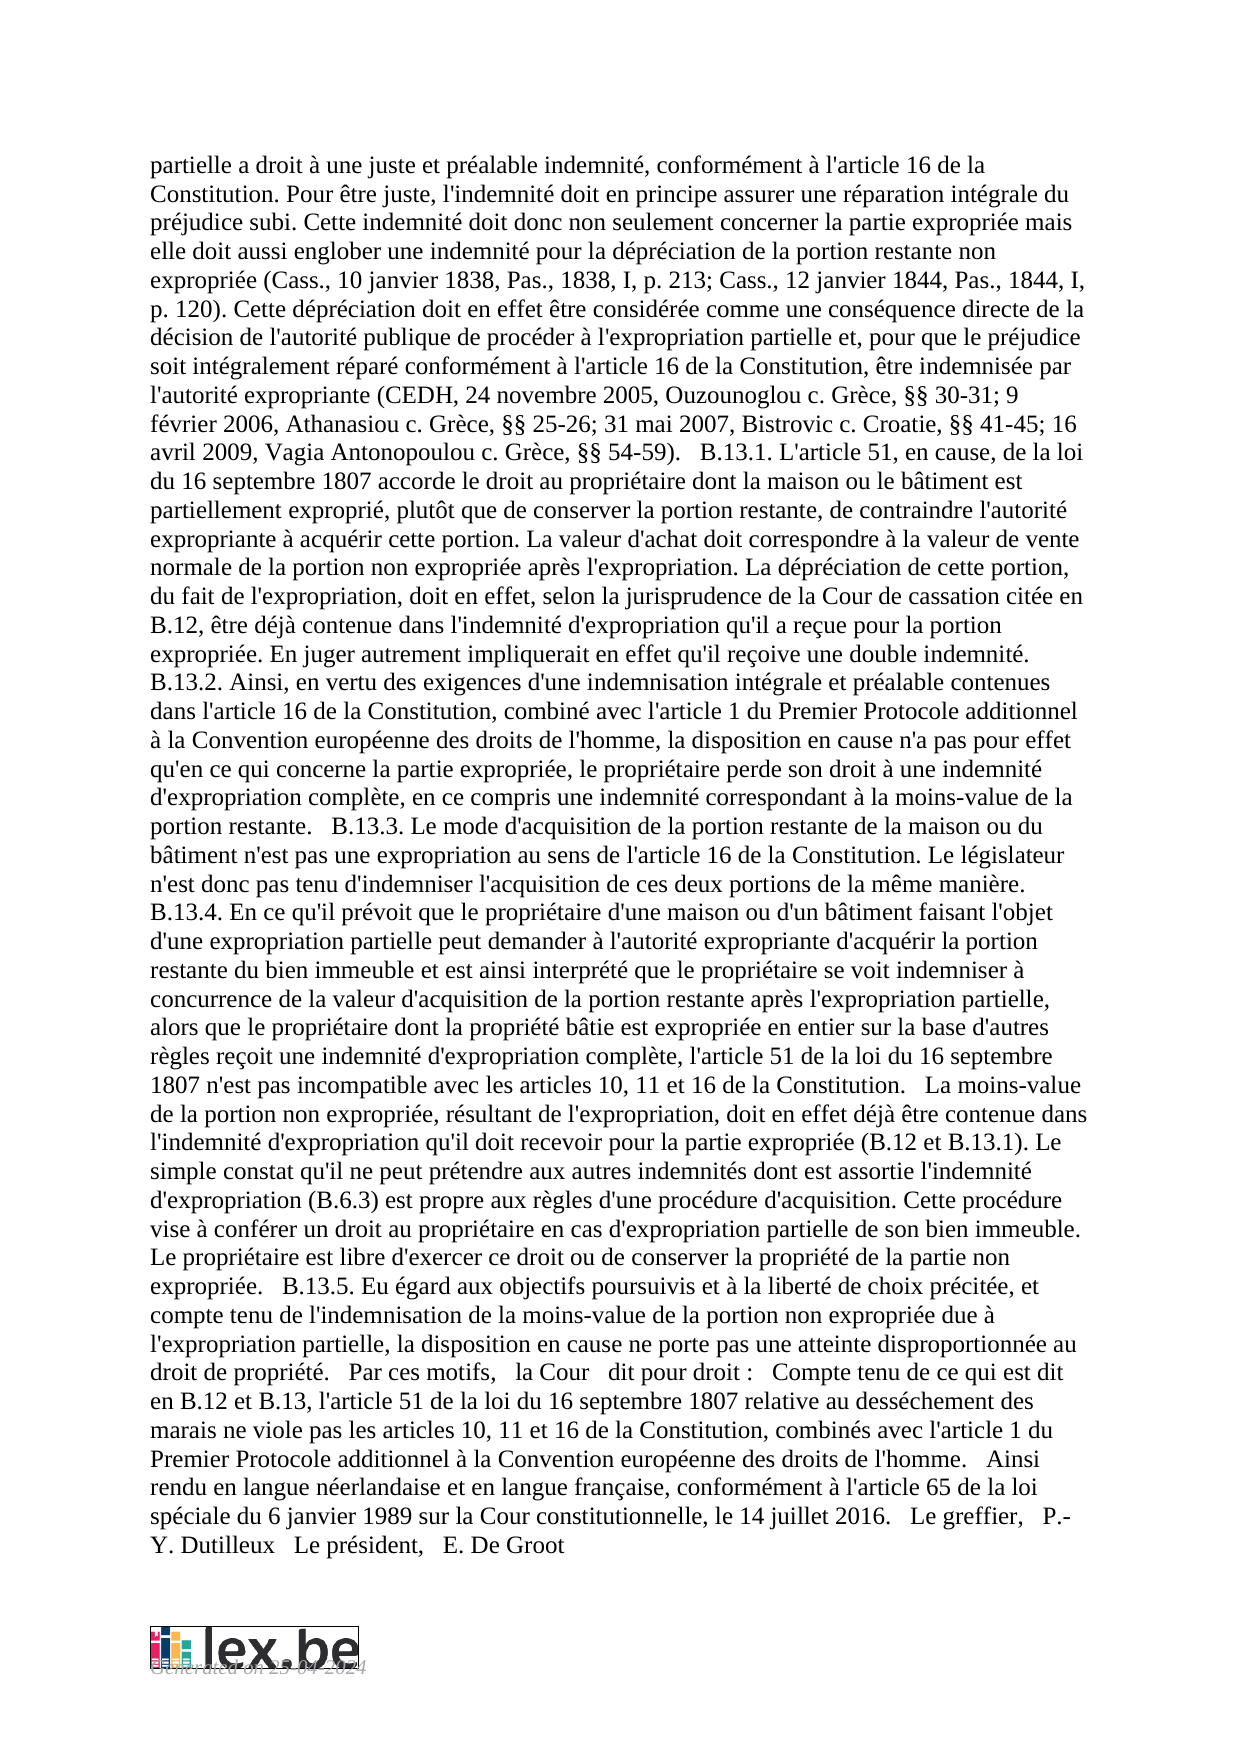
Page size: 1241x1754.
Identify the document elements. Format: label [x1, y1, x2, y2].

text [150, 150, 1090, 1559]
picture [151, 1627, 358, 1668]
